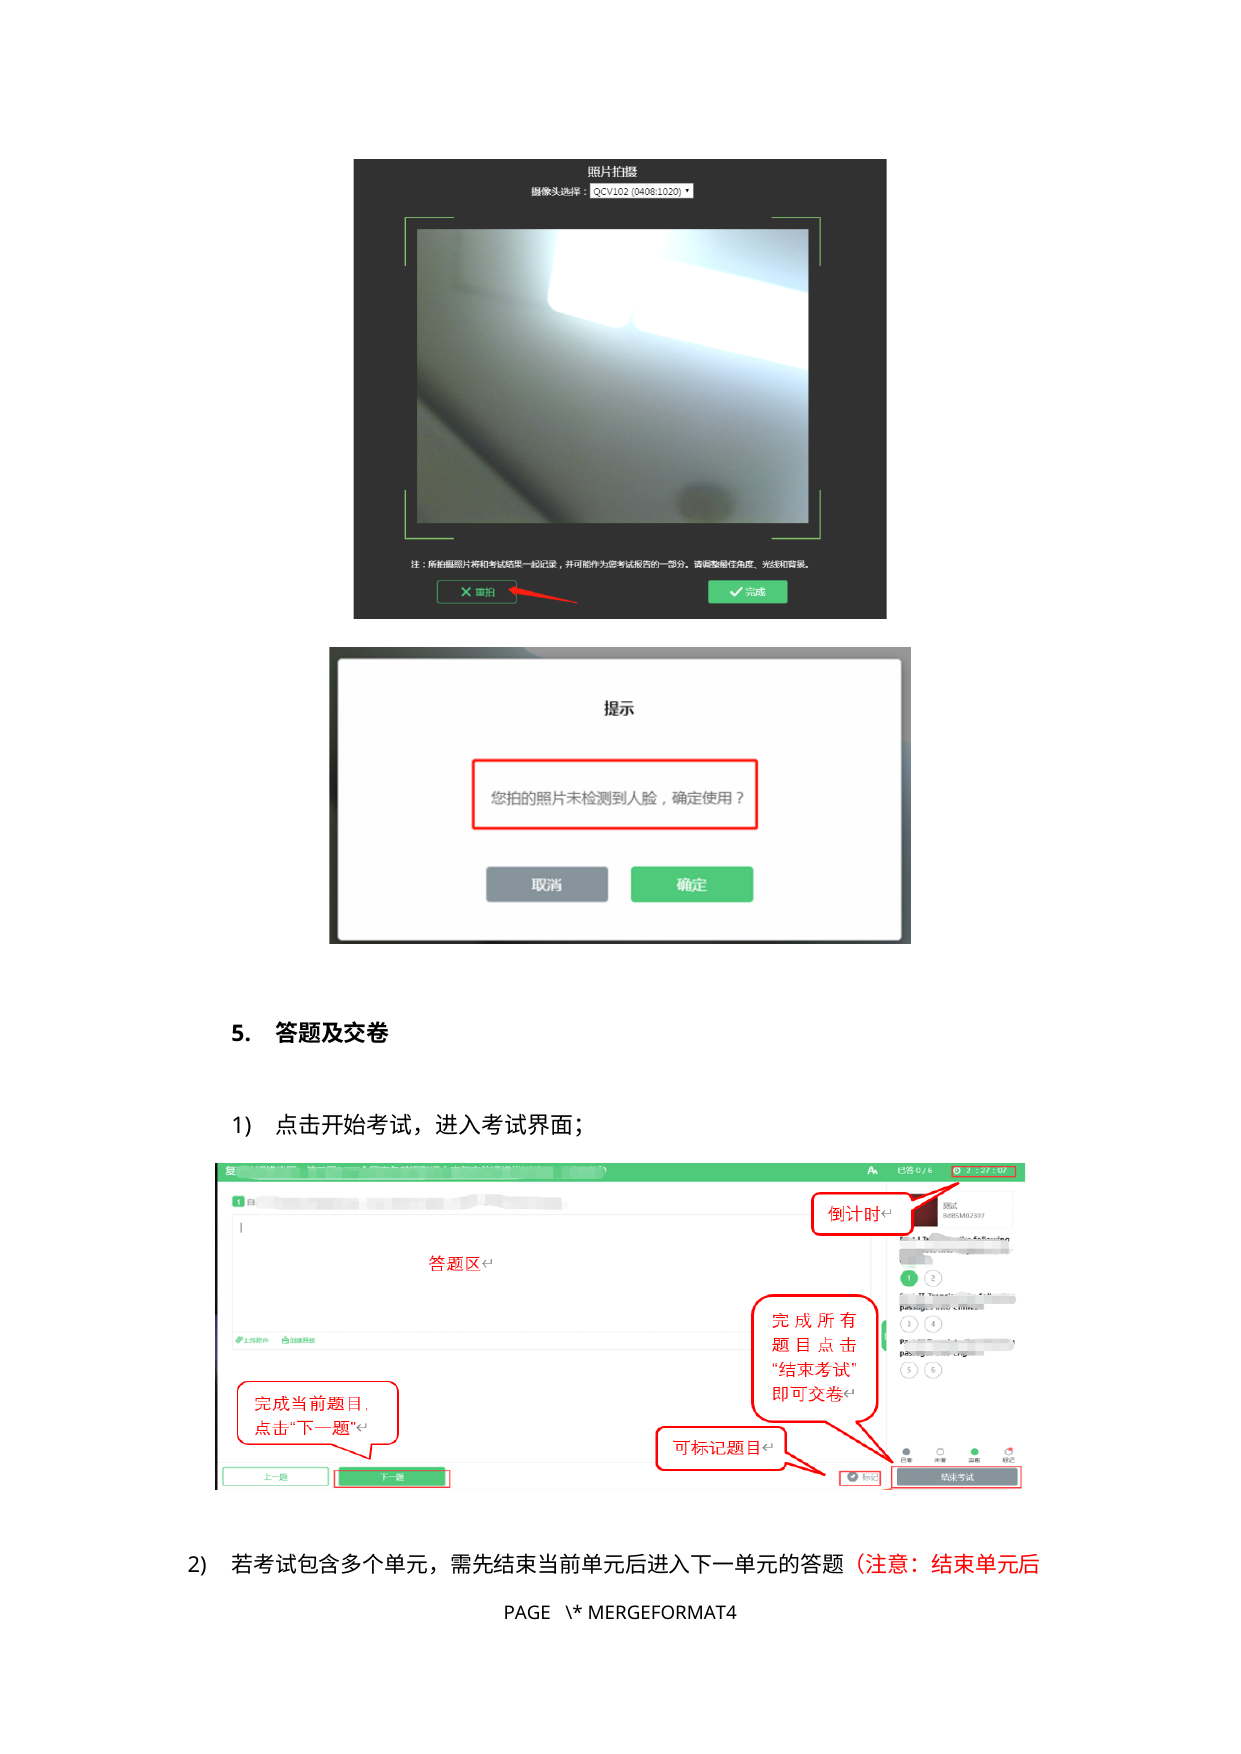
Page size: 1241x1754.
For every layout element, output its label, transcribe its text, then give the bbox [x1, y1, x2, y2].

subtitle 答题及交卷 [231, 999, 1053, 1064]
list 点击开始考试，进入考试界面； [231, 1091, 1053, 1156]
picture [329, 647, 911, 944]
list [187, 1546, 1053, 1579]
picture [215, 1156, 1026, 1493]
picture [353, 159, 887, 619]
